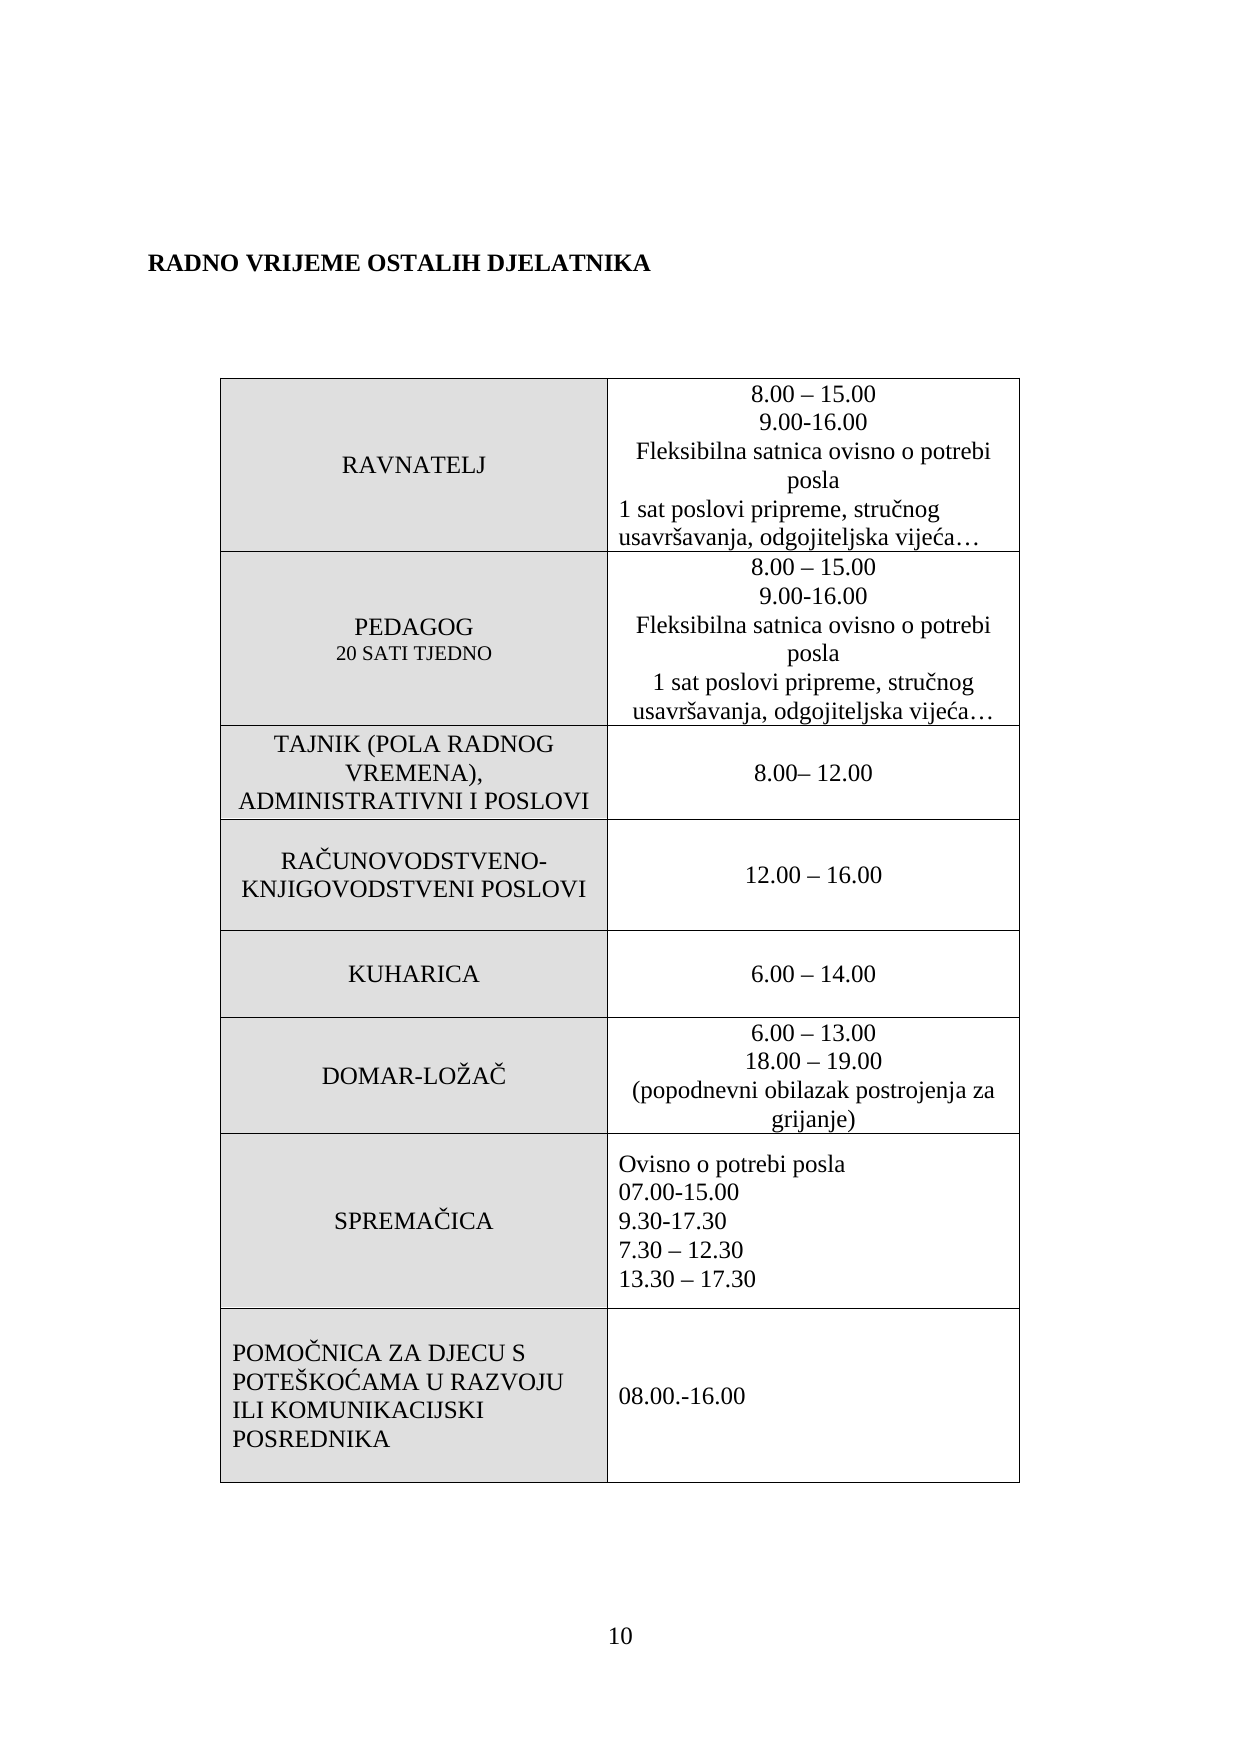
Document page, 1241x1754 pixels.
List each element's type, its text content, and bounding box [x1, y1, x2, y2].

table_cell 6.00 – 13.00 18.00 – 19.00 (popodnevni obilazak postrojenja za grijanje) [608, 1018, 1019, 1133]
table_cell TAJNIK (POLA RADNOG VREMENA), ADMINISTRATIVNI I POSLOVI [221, 726, 607, 818]
table_cell 8.00 – 15.00 9.00-16.00 Fleksibilna satnica ovisno o potrebi posla 1 sat poslovi pripreme, stručnog usavršavanja, odgojiteljska vijeća… [608, 552, 1019, 725]
table_cell 6.00 – 14.00 [608, 931, 1019, 1017]
table_cell RAČUNOVODSTVENO- KNJIGOVODSTVENI POSLOVI [221, 820, 607, 930]
table_cell 12.00 – 16.00 [608, 820, 1019, 930]
text RADNO VRIJEME OSTALIH DJELATNIKA [148, 248, 1093, 277]
table_cell SPREMAČICA [221, 1134, 607, 1307]
table_header 8.00 – 15.00 9.00-16.00 Fleksibilna satnica ovisno o potrebi posla 1 sat poslovi pripreme, stručnog usavršavanja, odgojiteljska vijeća… [608, 379, 1019, 551]
table_cell DOMAR-LOŽAČ [221, 1018, 607, 1133]
table_cell Ovisno o potrebi posla 07.00-15.00 9.30-17.30 7.30 – 12.30 13.30 – 17.30 [608, 1134, 1019, 1307]
table_cell PEDAGOG 20 SATI TJEDNO [221, 552, 607, 725]
table_cell KUHARICA [221, 931, 607, 1017]
table_cell POMOČNICA ZA DJECU S POTEŠKOĆAMA U RAZVOJU ILI KOMUNIKACIJSKI POSREDNIKA [221, 1309, 607, 1482]
table_cell 8.00– 12.00 [608, 726, 1019, 818]
table_cell 08.00.-16.00 [608, 1309, 1019, 1482]
table_header RAVNATELJ [221, 379, 607, 551]
